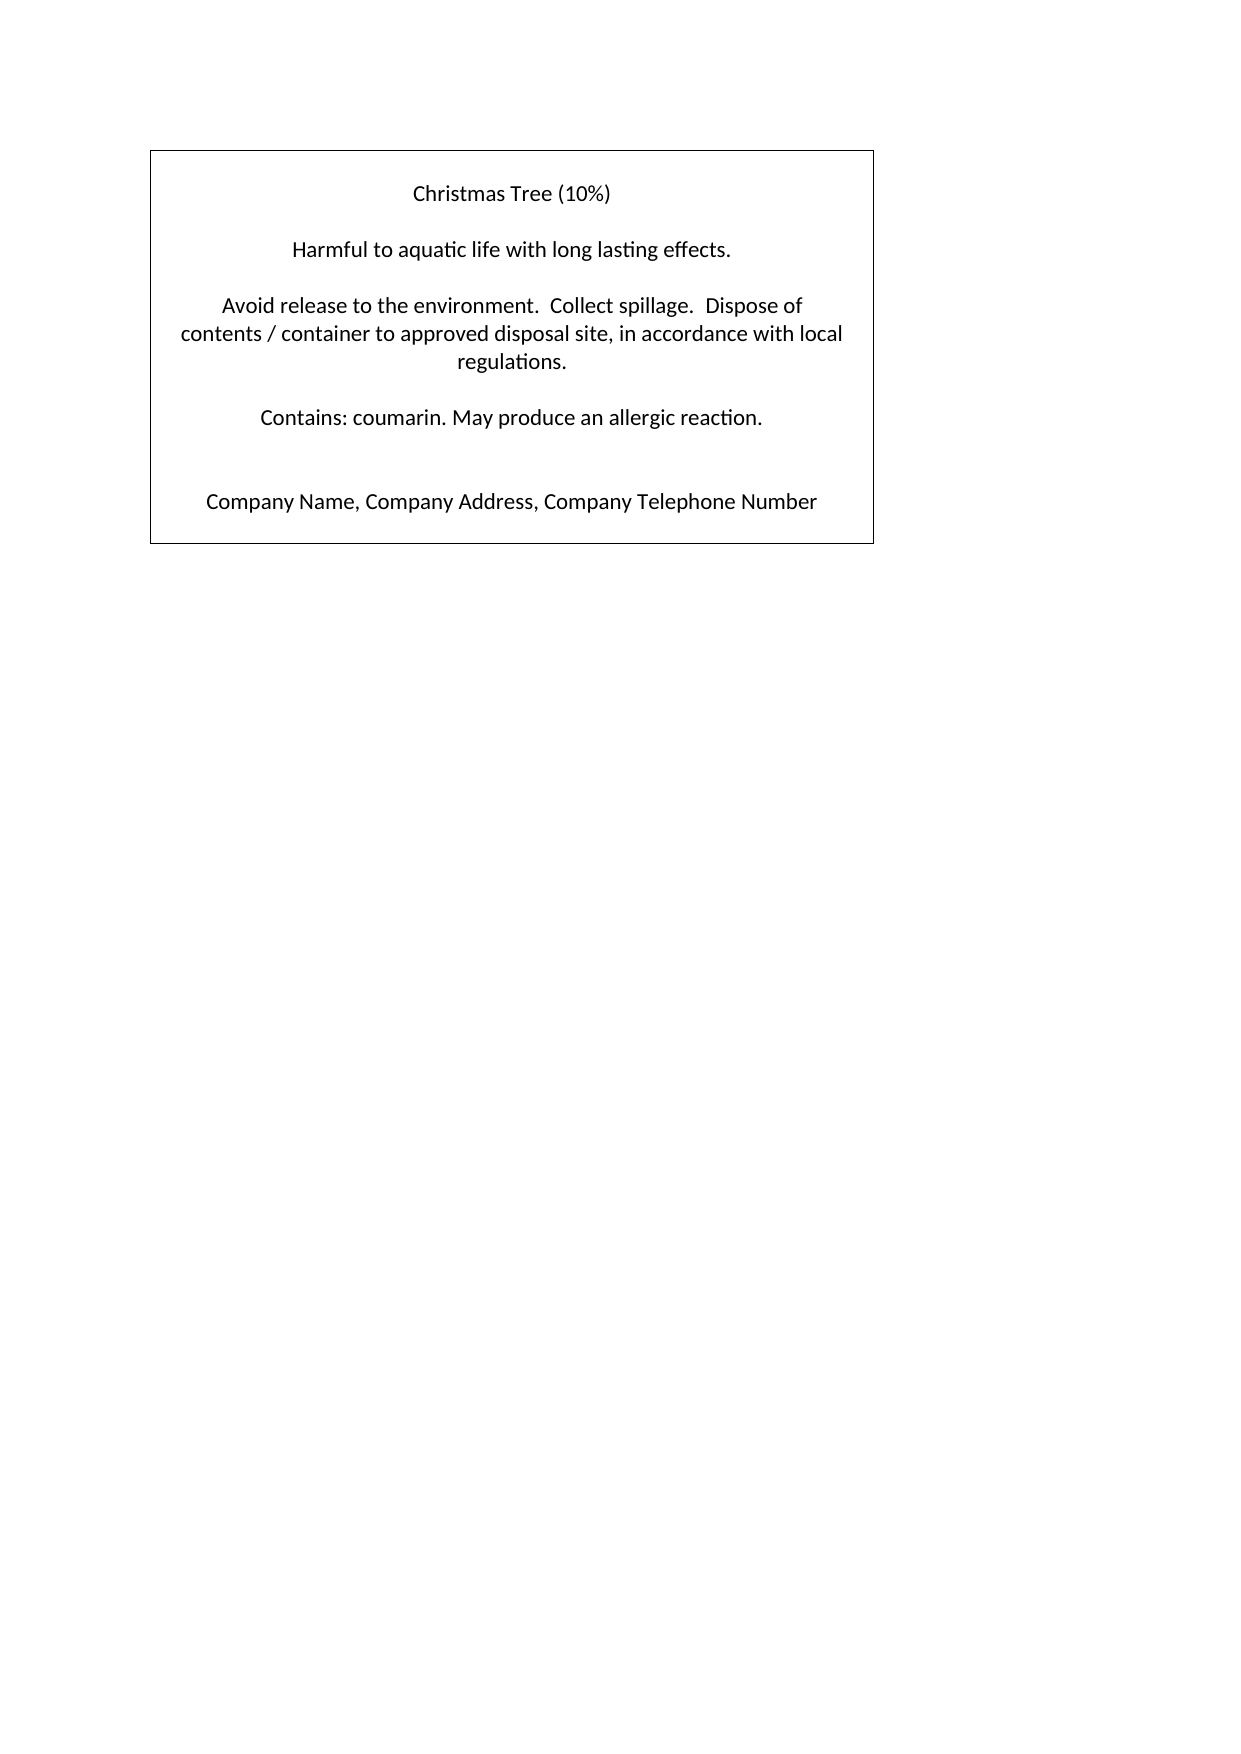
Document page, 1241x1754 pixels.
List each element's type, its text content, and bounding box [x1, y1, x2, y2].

table_header Christmas Tree (10%) Harmful to aquatic life with long lasting effects. Avoid release to the environment. Collect spillage. Dispose of contents / container to approved disposal site, in accordance with local regulations. Contains: coumarin. May produce an allergic reaction. Company Name, Company Address, Company Telephone Number [151, 151, 873, 543]
